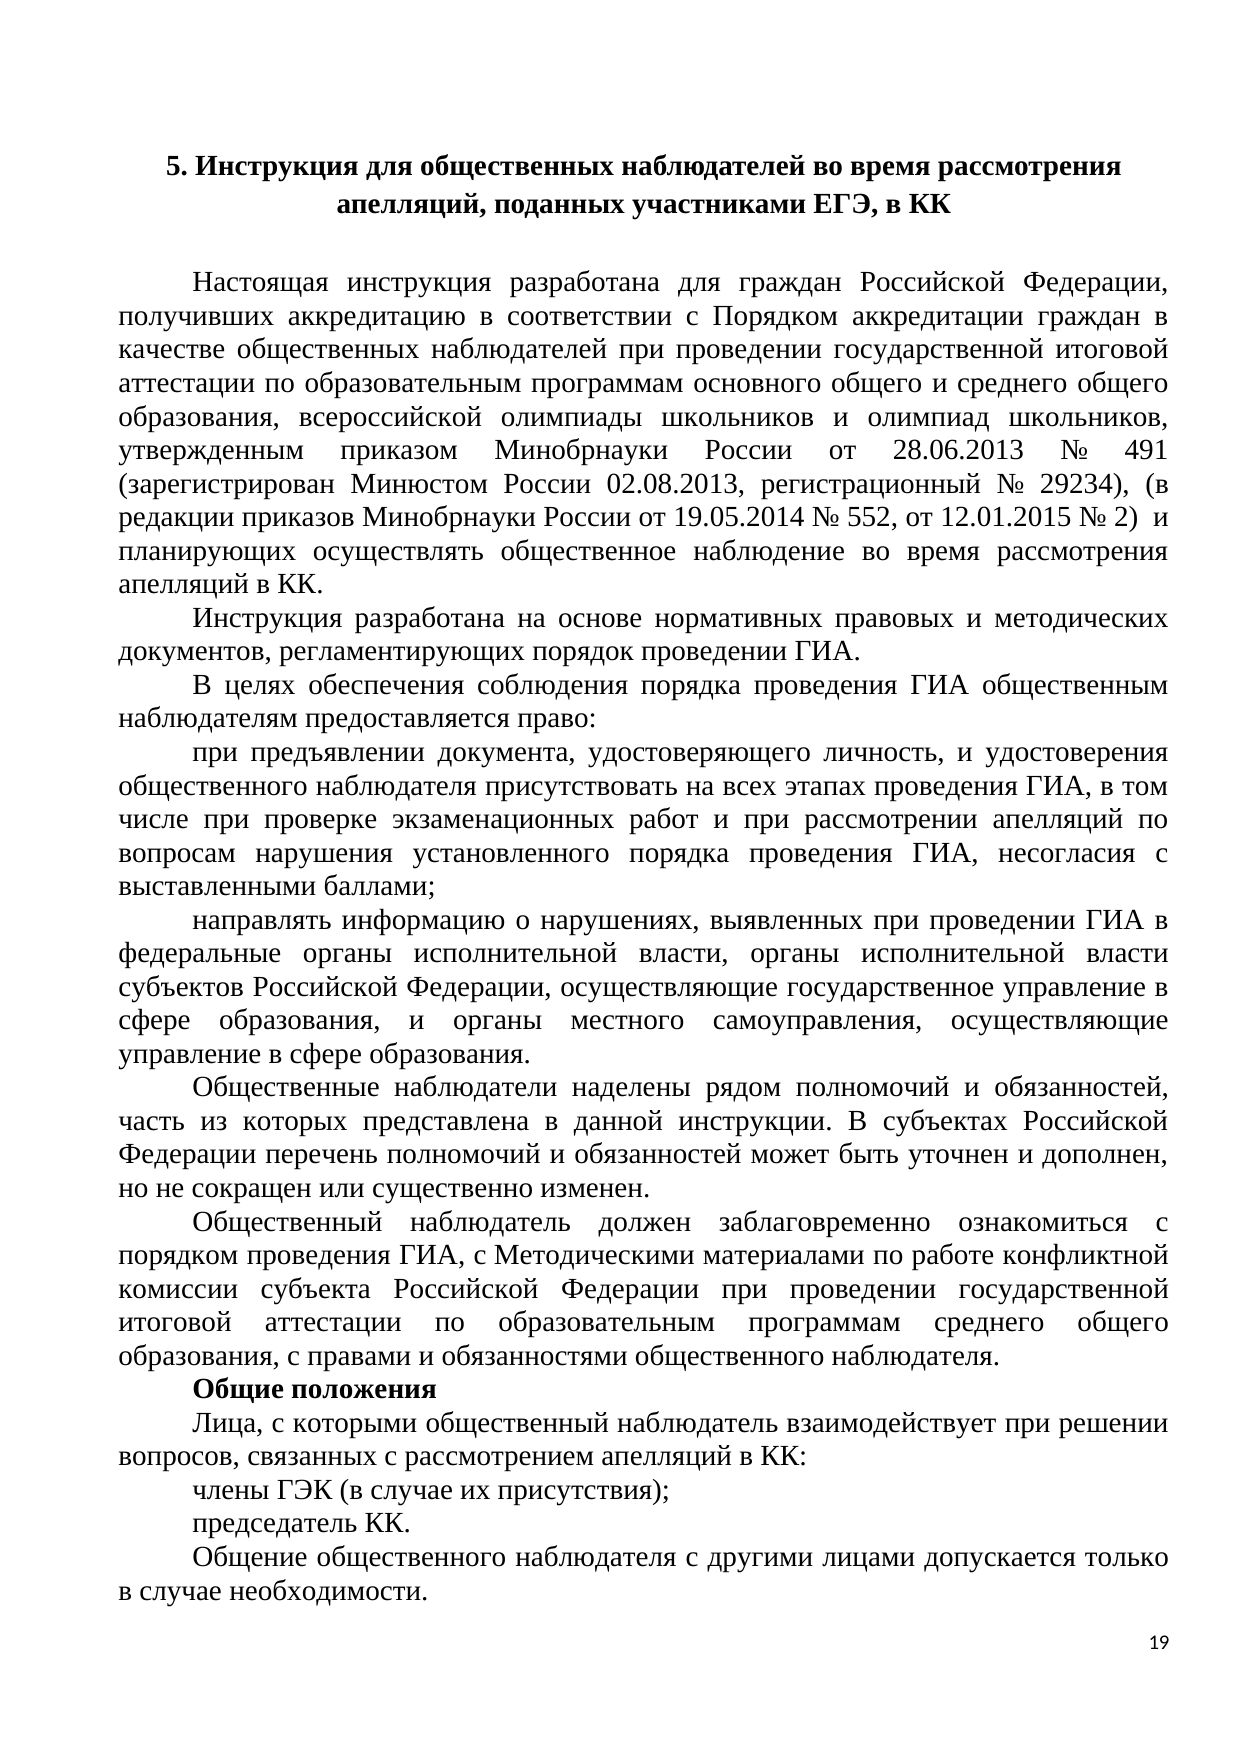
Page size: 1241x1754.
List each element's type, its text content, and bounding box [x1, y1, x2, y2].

list В целях обеспечения соблюдения порядка проведения ГИА общественным наблюдателям предоставляется право: [118, 667, 1169, 734]
list направлять информацию о нарушениях, выявленных при проведении ГИА в федеральные органы исполнительной власти, органы исполнительной власти субъектов Российской Федерации, осуществляющие государственное управление в сфере образования, и органы местного самоуправления, осуществляющие управление в сфере образования. [118, 902, 1169, 1069]
subtitle 5. Инструкция для общественных наблюдателей во время рассмотрения апелляций, поданных участниками ЕГЭ, в КК [118, 148, 1169, 220]
list Инструкция разработана на основе нормативных правовых и методических документов, регламентирующих порядок проведении ГИА. [118, 600, 1169, 667]
list Общие положения [118, 1371, 1169, 1405]
list Общественные наблюдатели наделены рядом полномочий и обязанностей, часть из которых представлена в данной инструкции. В субъектах Российской Федерации перечень полномочий и обязанностей может быть уточнен и дополнен, но не сокращен или существенно изменен. [118, 1069, 1169, 1204]
list члены ГЭК (в случае их присутствия); [118, 1472, 1169, 1506]
list Общественный наблюдатель должен заблаговременно ознакомиться с порядком проведения ГИА, с Методическими материалами по работе конфликтной комиссии субъекта Российской Федерации при проведении государственной итоговой аттестации по образовательным программам среднего общего образования, с правами и обязанностями общественного наблюдателя. [118, 1204, 1169, 1371]
list председатель КК. [118, 1506, 1169, 1539]
list при предъявлении документа, удостоверяющего личность, и удостоверения общественного наблюдателя присутствовать на всех этапах проведения ГИА, в том числе при проверке экзаменационных работ и при рассмотрении апелляций по вопросам нарушения установленного порядка проведения ГИА, несогласия с выставленными баллами; [118, 734, 1169, 902]
list Лица, с которыми общественный наблюдатель взаимодействует при решении вопросов, связанных с рассмотрением апелляций в КК: [118, 1405, 1169, 1472]
list Общение общественного наблюдателя с другими лицами допускается только в случае необходимости. [118, 1539, 1169, 1606]
list Настоящая инструкция разработана для граждан Российской Федерации, получивших аккредитацию в соответствии с Порядком аккредитации граждан в качестве общественных наблюдателей при проведении государственной итоговой аттестации по образовательным программам основного общего и среднего общего образования, всероссийской олимпиады школьников и олимпиад школьников, утвержденным приказом Минобрнауки России от 28.06.2013 № 491 (зарегистрирован Минюстом России 02.08.2013, регистрационный № 29234), (в редакции приказов Минобрнауки России от 19.05.2014 № 552, от 12.01.2015 № 2) и планирующих осуществлять общественное наблюдение во время рассмотрения апелляций в КК. [118, 264, 1169, 600]
